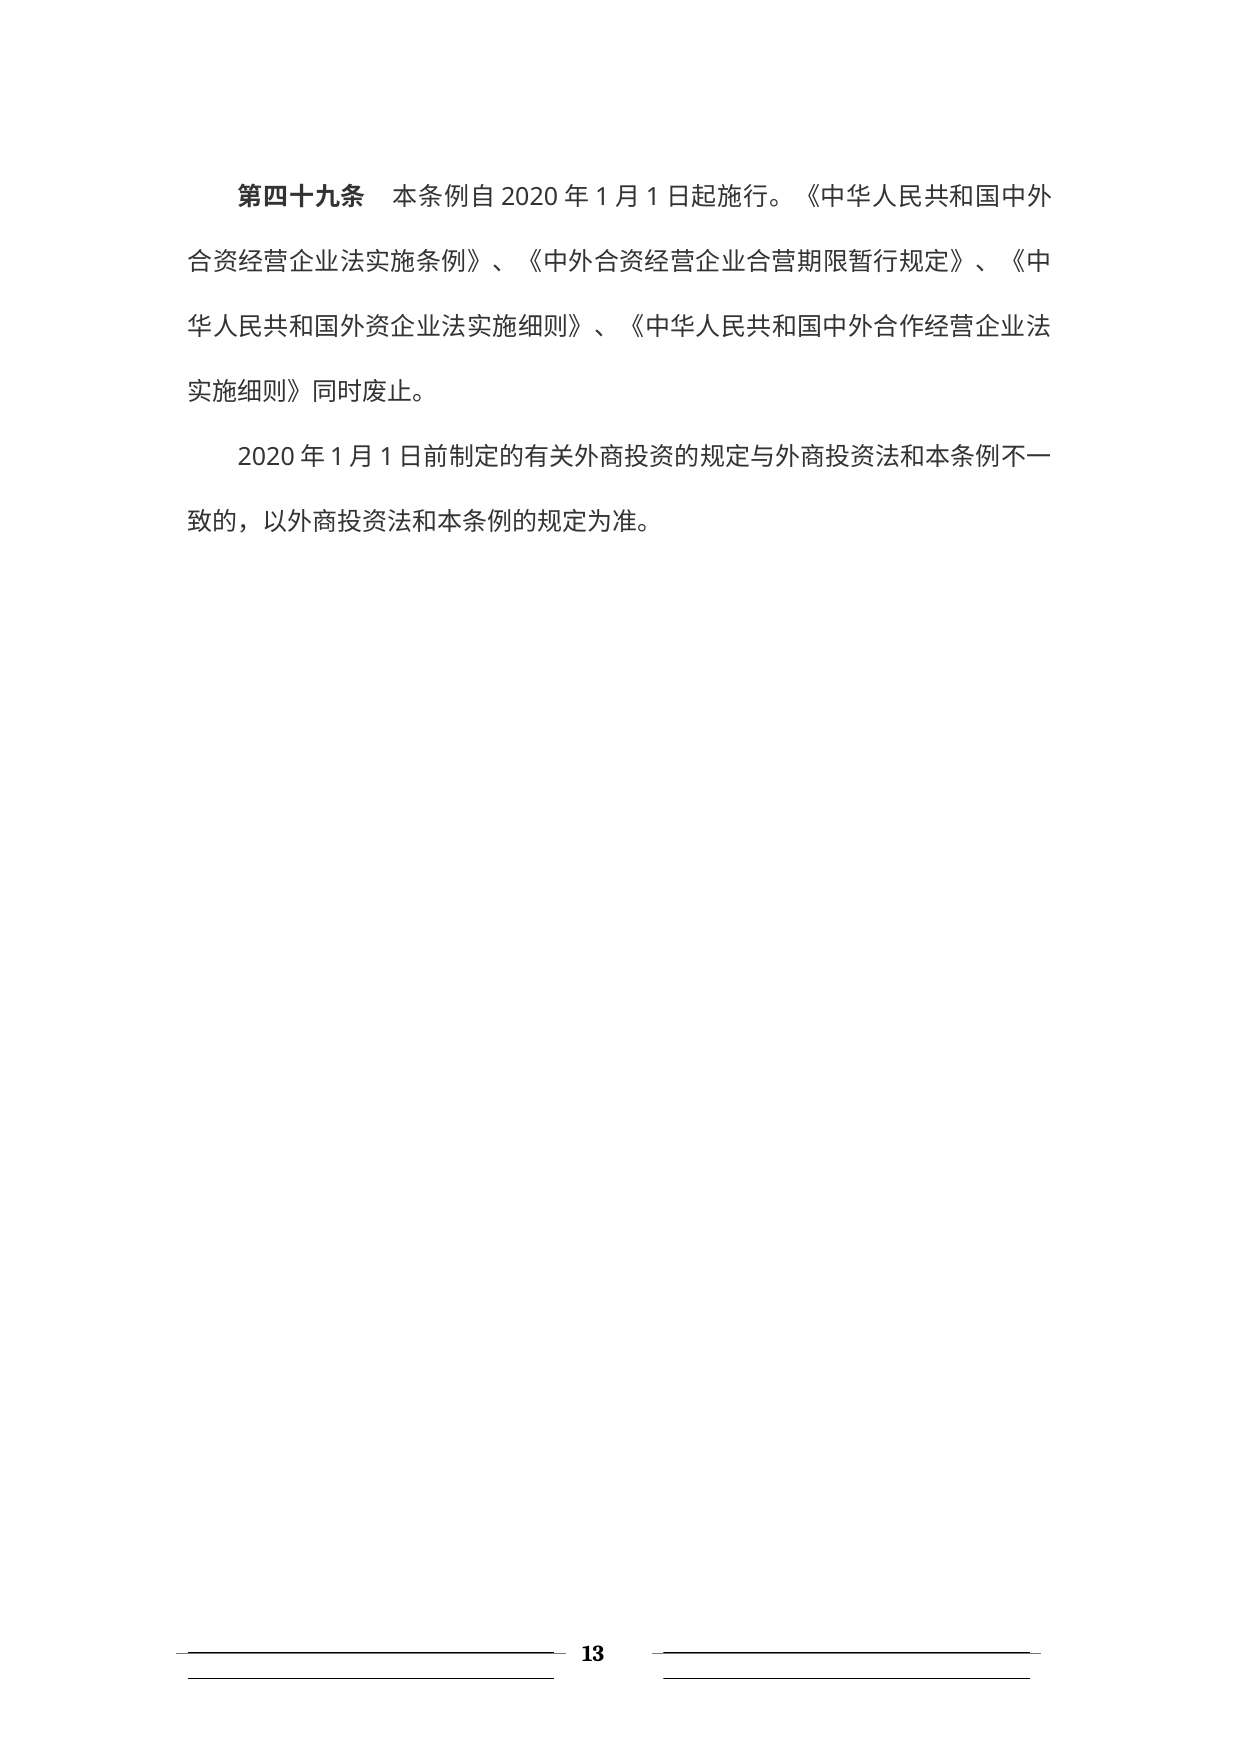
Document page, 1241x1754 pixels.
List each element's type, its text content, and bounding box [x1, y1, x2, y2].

text 第四十九条 本条例自2020年1月1日起施行。《中华人民共和国中外合资经营企业法实施条例》、《中外合资经营企业合营期限暂行规定》、《中华人民共和国外资企业法实施细则》、《中华人民共和国中外合作经营企业法实施细则》同时废止。 [187, 162, 1053, 422]
text 2020年1月1日前制定的有关外商投资的规定与外商投资法和本条例不一致的，以外商投资法和本条例的规定为准。 [187, 422, 1053, 552]
